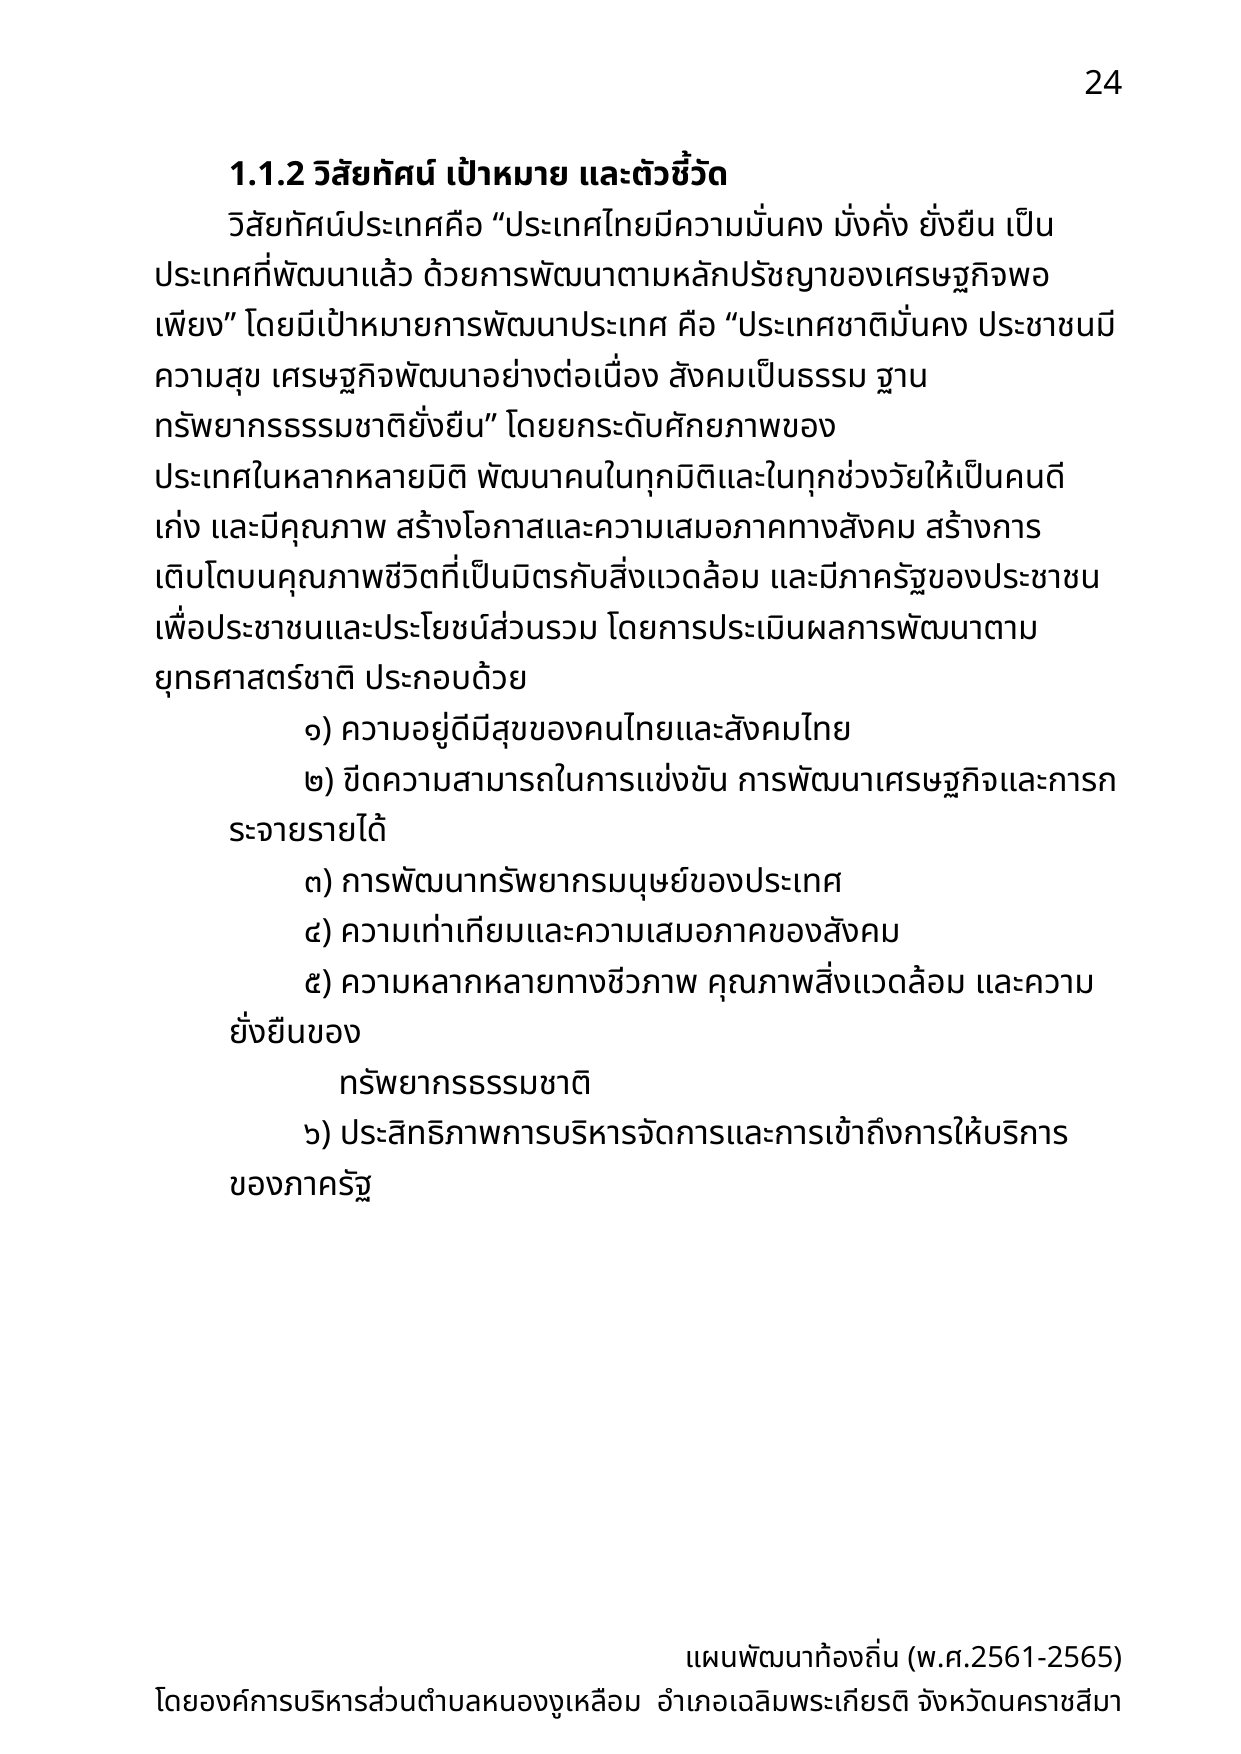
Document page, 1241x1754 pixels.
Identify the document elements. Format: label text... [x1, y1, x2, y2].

text ๔) ความเท่าเทียมและความเสมอภาคของสังคม [228, 907, 1122, 958]
text ๑) ความอยู่ดีมีสุขของคนไทยและสังคมไทย [228, 705, 1122, 755]
text ๓) การพัฒนาทรัพยากรมนุษย์ของประเทศ [228, 856, 1122, 907]
text ประเทศในหลากหลายมิติ พัฒนาคนในทุกมิติและในทุกช่วงวัยให้เป็นคนดี เก่ง และมีคุณภาพ สร้างโอกาสและความเสมอภาคทางสังคม สร้างการเติบโตบนคุณภาพชีวิตที่เป็นมิตรกับสิ่งแวดล้อม และมีภาครัฐของประชาชนเพื่อประชาชนและประโยชน์ส่วนรวม โดยการประเมินผลการพัฒนาตามยุทธศาสตร์ชาติ ประกอบด้วย [153, 453, 1122, 705]
text วิสัยทัศน์ประเทศคือ “ประเทศไทยมีความมั่นคง มั่งคั่ง ยั่งยืน เป็นประเทศที่พัฒนาแล้ว ด้วยการพัฒนาตามหลักปรัชญาของเศรษฐกิจพอเพียง” โดยมีเป้าหมายการพัฒนาประเทศ คือ “ประเทศชาติมั่นคง ประชาชนมีความสุข เศรษฐกิจพัฒนาอย่างต่อเนื่อง สังคมเป็นธรรม ฐานทรัพยากรธรรมชาติยั่งยืน” โดยยกระดับศักยภาพของ [153, 201, 1122, 453]
text ทรัพยากรธรรมชาติ [228, 1059, 1122, 1109]
text 1.1.2 วิสัยทัศน์ เป้าหมาย และตัวชี้วัด [153, 150, 1122, 201]
text ๖) ประสิทธิภาพการบริหารจัดการและการเข้าถึงการให้บริการของภาครัฐ [228, 1109, 1122, 1210]
text ๒) ขีดความสามารถในการแข่งขัน การพัฒนาเศรษฐกิจและการกระจายรายได้ [228, 755, 1122, 856]
text ๕) ความหลากหลายทางชีวภาพ คุณภาพสิ่งแวดล้อม และความยั่งยืนของ [228, 958, 1122, 1059]
